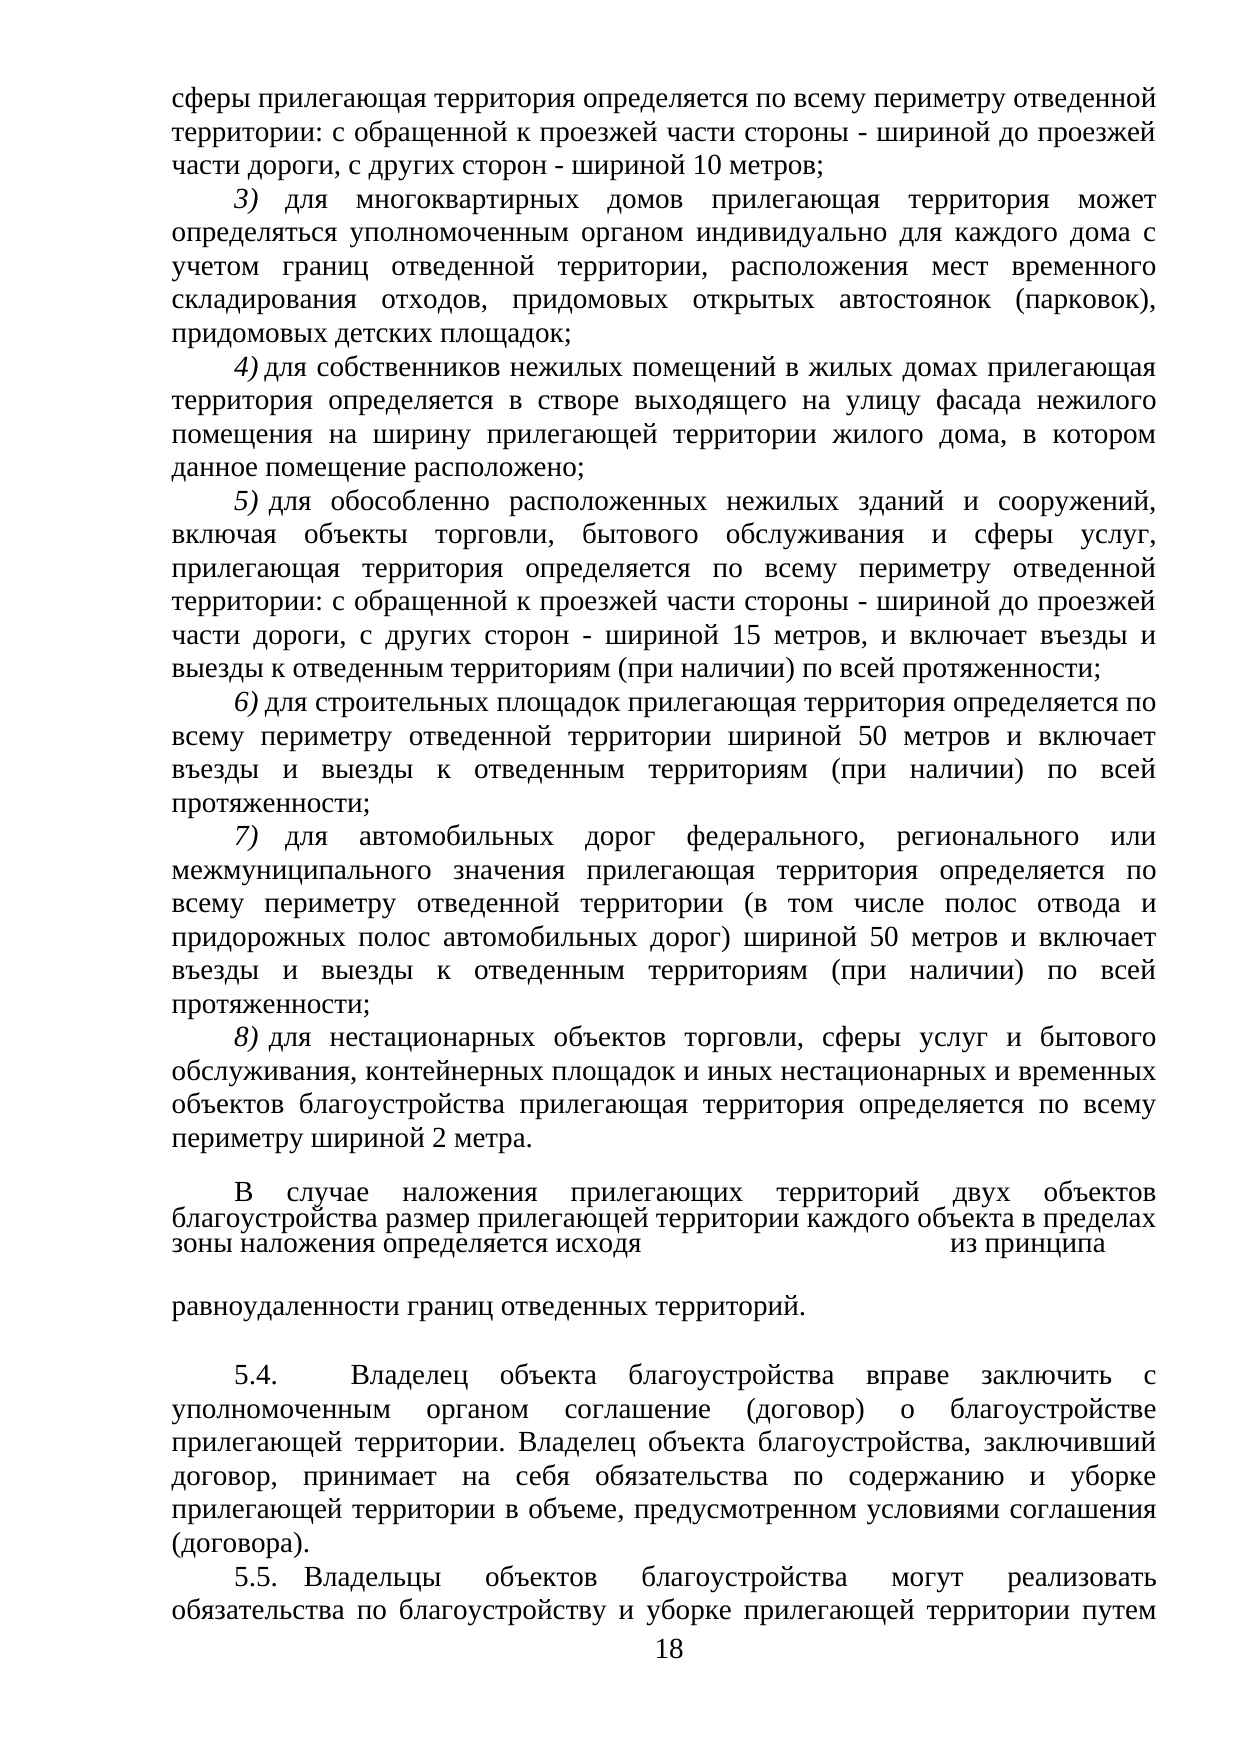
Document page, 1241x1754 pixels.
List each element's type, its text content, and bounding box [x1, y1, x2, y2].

list для автомобильных дорог федерального, регионального или межмуниципального значения прилегающая территория определяется по всему периметру отведенной территории (в том числе полос отвода и придорожных полос автомобильных дорог) шириной 50 метров и включает въезды и выезды к отведенным территориям (при наличии) по всей протяженности; [171, 819, 1157, 1020]
list для собственников нежилых помещений в жилых домах прилегающая территория определяется в створе выходящего на улицу фасада нежилого помещения на ширину прилегающей территории жилого дома, в котором данное помещение расположено; [171, 349, 1157, 483]
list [171, 1559, 1157, 1626]
list для строительных площадок прилегающая территория определяется по всему периметру отведенной территории шириной 50 метров и включает въезды и выезды к отведенным территориям (при наличии) по всей протяженности; [171, 684, 1157, 819]
list Владелец объекта благоустройства вправе заключить с уполномоченным органом соглашение (договор) о благоустройстве прилегающей территории. Владелец объекта благоустройства, заключивший договор, принимает на себя обязательства по содержанию и уборке прилегающей территории в объеме, предусмотренном условиями соглашения (договора). [171, 1358, 1157, 1559]
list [171, 81, 1157, 181]
text В случае наложения прилегающих территорий двух объектов благоустройства размер прилегающей территории каждого объекта в пределах зоны наложения определяется исходя из принципа [171, 1181, 1157, 1257]
list для обособленно расположенных нежилых зданий и сооружений, включая объекты торговли, бытового обслуживания и сферы услуг, прилегающая территория определяется по всему периметру отведенной территории: с обращенной к проезжей части стороны - шириной до проезжей части дороги, с других сторон - шириной 15 метров, и включает въезды и выезды к отведенным территориям (при наличии) по всей протяженности; [171, 483, 1157, 684]
list для многоквартирных домов прилегающая территория может определяться уполномоченным органом индивидуально для каждого дома с учетом границ отведенной территории, расположения мест временного складирования отходов, придомовых открытых автостоянок (парковок), придомовых детских площадок; [171, 181, 1157, 349]
list для нестационарных объектов торговли, сферы услуг и бытового обслуживания, контейнерных площадок и иных нестационарных и временных объектов благоустройства прилегающая территория определяется по всему периметру шириной 2 метра. [171, 1020, 1157, 1154]
text равноудаленности границ отведенных территорий. [171, 1295, 1157, 1320]
